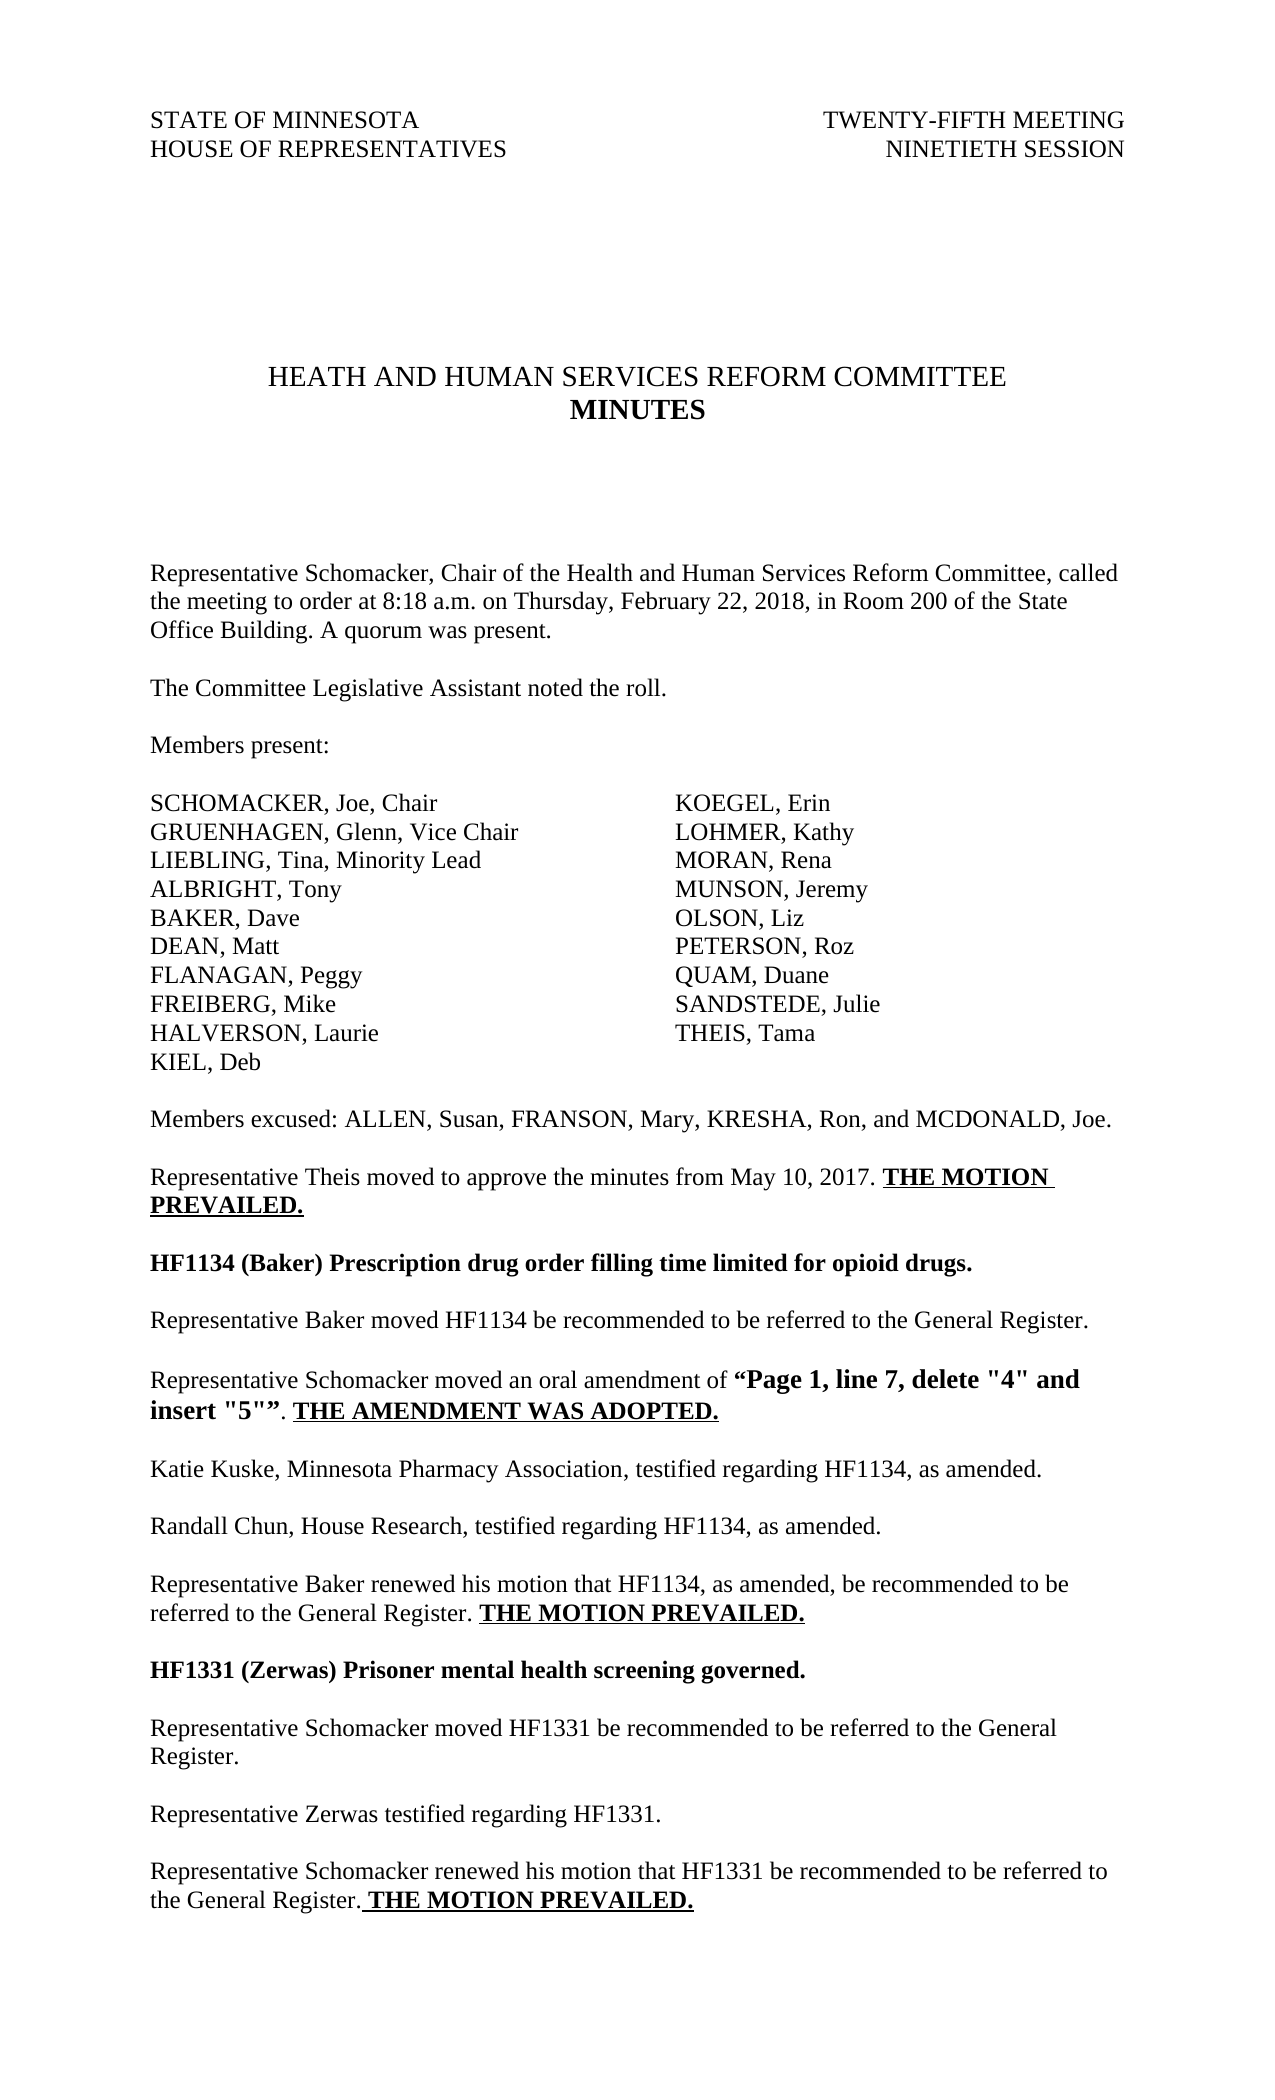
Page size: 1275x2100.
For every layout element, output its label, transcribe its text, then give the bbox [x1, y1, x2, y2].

text KOEGEL, Erin [675, 788, 1125, 817]
text MINUTES [150, 392, 1125, 426]
text LOHMER, Kathy [675, 817, 1125, 845]
text Representative Schomacker, Chair of the Health and Human Services Reform Committee, called the meeting to order at 8:18 a.m. on Thursday, February 22, 2018, in Room 200 of the State Office Building. A quorum was present. [150, 558, 1125, 644]
text QUAM, Duane [675, 960, 1125, 989]
text FREIBERG, Mike [150, 989, 600, 1018]
text THEIS, Tama [675, 1018, 1125, 1047]
text DEAN, Matt [150, 932, 600, 960]
text Representative Baker renewed his motion that HF1134, as amended, be recommended to be referred to the General Register. THE MOTION PREVAILED. [150, 1569, 1125, 1626]
text SCHOMACKER, Joe, Chair [150, 788, 600, 817]
text Representative Zerwas testified regarding HF1331. [150, 1799, 1125, 1828]
text KIEL, Deb [150, 1047, 600, 1075]
text The Committee Legislative Assistant noted the roll. [150, 673, 1125, 702]
text Members excused: ALLEN, Susan, FRANSON, Mary, KRESHA, Ron, and MCDONALD, Joe. [150, 1104, 1125, 1133]
text Representative Schomacker renewed his motion that HF1331 be recommended to be referred to the General Register. THE MOTION PREVAILED. [150, 1856, 1125, 1914]
text Representative Baker moved HF1134 be recommended to be referred to the General Register. [150, 1305, 1125, 1334]
text OLSON, Liz [675, 903, 1125, 932]
text Representative Schomacker moved HF1331 be recommended to be referred to the General Register. [150, 1713, 1125, 1770]
text Representative Schomacker moved an oral amendment of “Page 1, line 7, delete "4" and insert "5"”. THE AMENDMENT WAS ADOPTED. [150, 1363, 1125, 1425]
text SANDSTEDE, Julie [675, 989, 1125, 1018]
text FLANAGAN, Peggy [150, 960, 600, 989]
text Members present: [150, 730, 1125, 759]
text ALBRIGHT, Tony [150, 874, 600, 903]
text HF1331 (Zerwas) Prisoner mental health screening governed. [150, 1655, 1125, 1684]
text GRUENHAGEN, Glenn, Vice Chair [150, 817, 600, 845]
text Randall Chun, House Research, testified regarding HF1134, as amended. [150, 1511, 1125, 1540]
text PETERSON, Roz [675, 932, 1125, 960]
text MORAN, Rena MUNSON, Jeremy [675, 845, 1125, 903]
text Katie Kuske, Minnesota Pharmacy Association, testified regarding HF1134, as amended. [150, 1454, 1125, 1483]
text HEATH AND HUMAN SERVICES REFORM COMMITTEE [150, 359, 1125, 392]
text HF1134 (Baker) Prescription drug order filling time limited for opioid drugs. [150, 1248, 1125, 1277]
text HOUSE OF REPRESENTATIVES NINETIETH SESSION [150, 134, 1125, 162]
text LIEBLING, Tina, Minority Lead [150, 845, 600, 874]
text Representative Theis moved to approve the minutes from May 10, 2017. THE MOTION PREVAILED. [150, 1162, 1125, 1219]
text HALVERSON, Laurie [150, 1018, 600, 1047]
text BAKER, Dave [150, 903, 600, 932]
text STATE OF MINNESOTA TWENTY-FIFTH MEETING [150, 105, 1125, 134]
